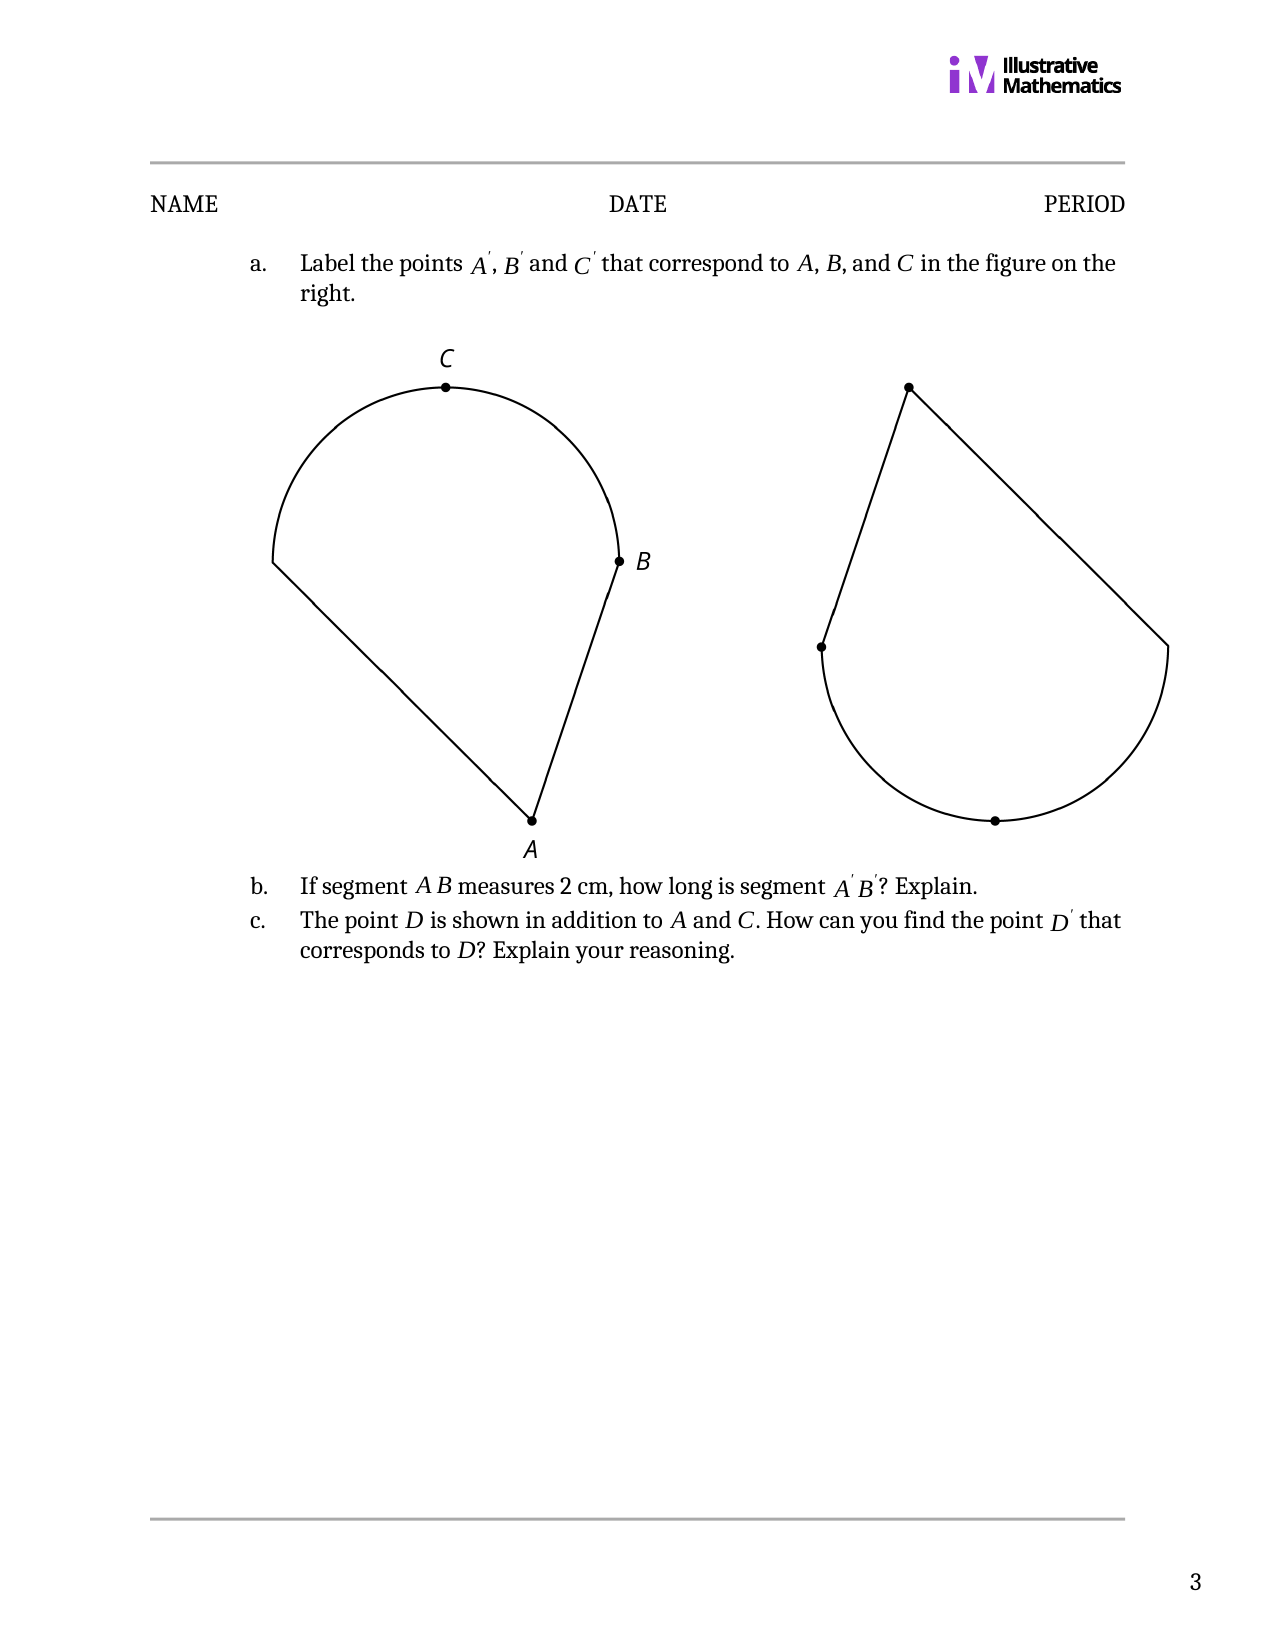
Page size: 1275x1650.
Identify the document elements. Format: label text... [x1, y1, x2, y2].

list If segment measures 2 cm, how long is segment ? Explain. [250, 870, 1125, 902]
list The point is shown in addition to and . How can you find the point that corresponds to ? Explain your reasoning. [250, 905, 1125, 965]
list Label the points , and that correspond to , , and in the figure on the right. [250, 247, 1125, 307]
picture [268, 340, 1172, 867]
picture [949, 55, 1121, 93]
